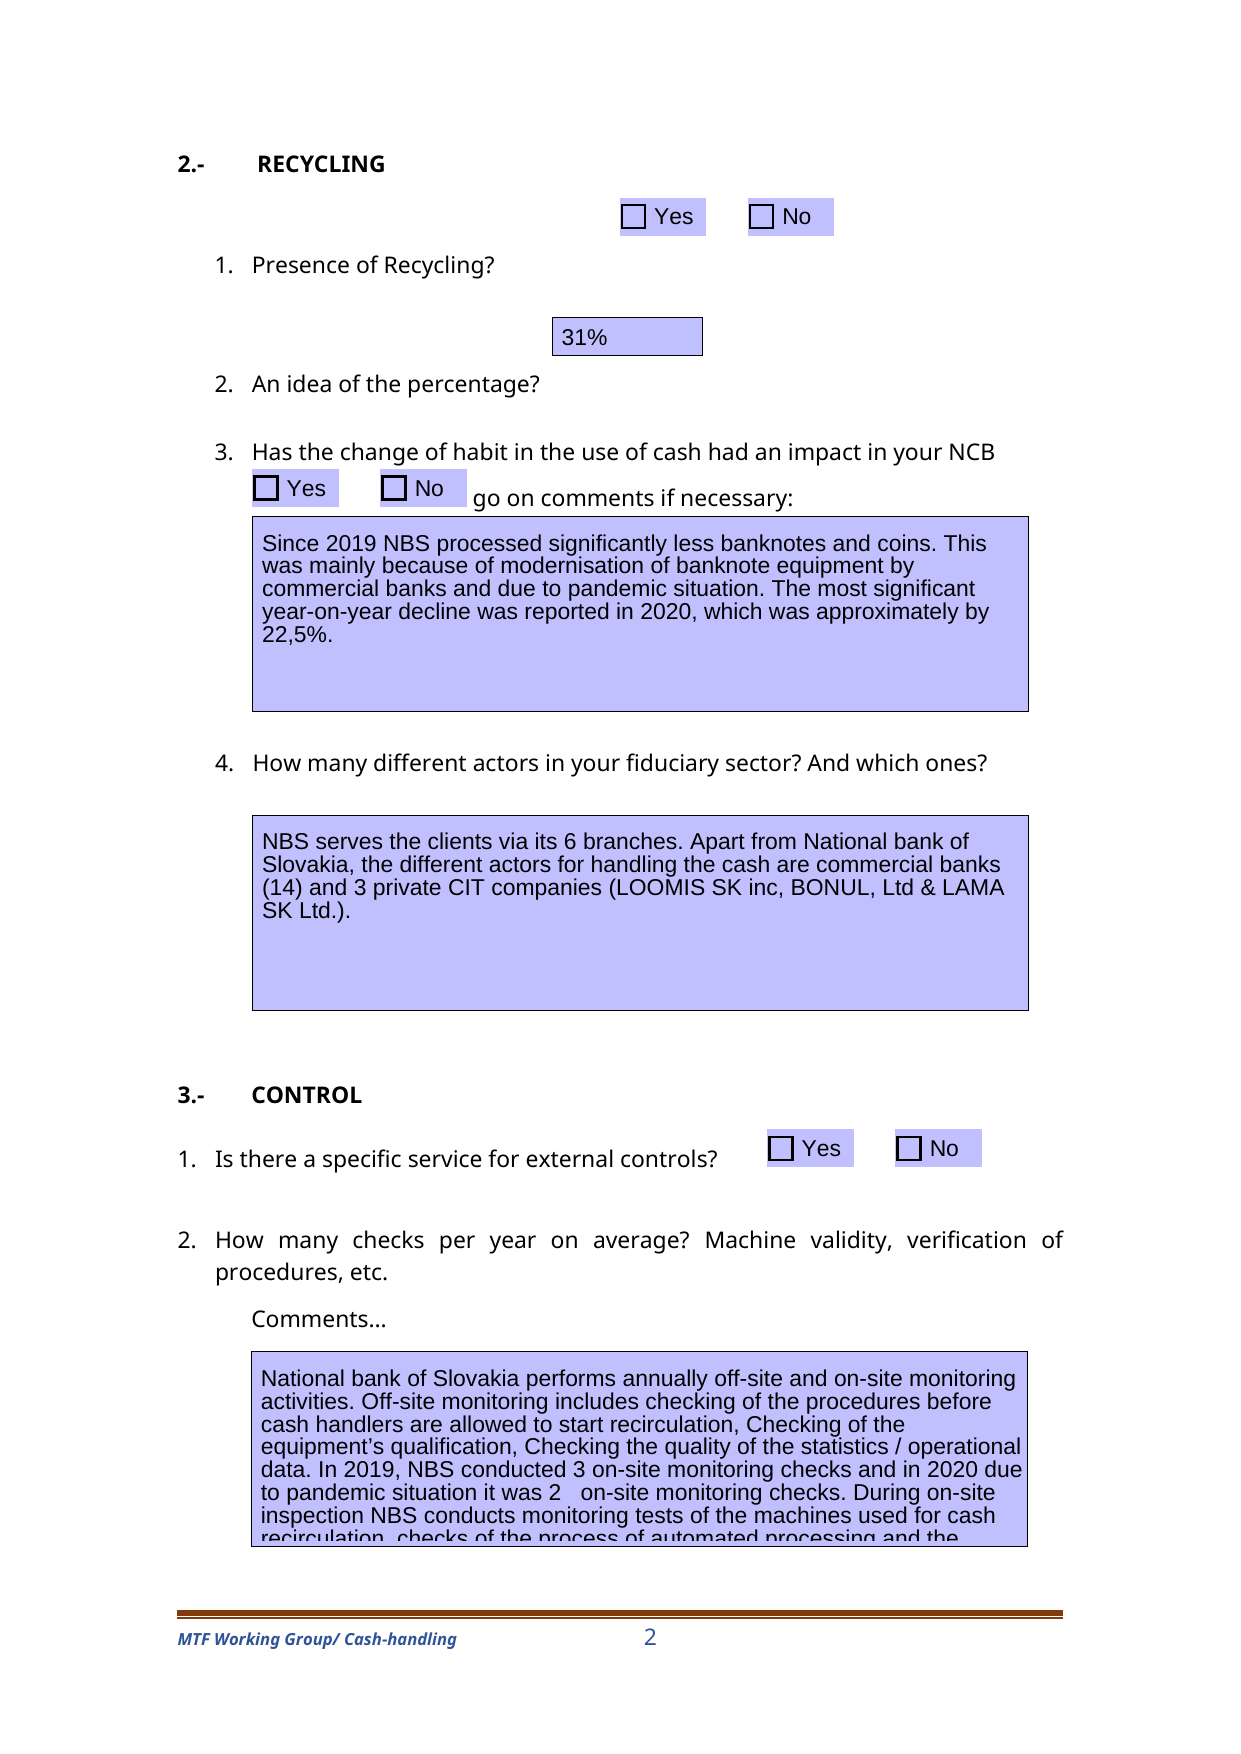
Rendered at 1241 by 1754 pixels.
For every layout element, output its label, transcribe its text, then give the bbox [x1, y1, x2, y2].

list Has the change of habit in the use of cash had an impact in your NCB [214, 436, 1063, 467]
list An idea of the percentage? [214, 317, 1063, 399]
text 2.- RECYCLING [177, 148, 1063, 179]
text Comments… [177, 1303, 1063, 1335]
list go on comments if necessary: [252, 469, 1063, 514]
list How many checks per year on average? Machine validity, verification of procedures, etc. [177, 1224, 1063, 1287]
list How many different actors in your fiduciary sector? And which ones? [215, 747, 1063, 778]
list Presence of Recycling? [214, 198, 1063, 280]
list Is there a specific service for external controls? [177, 1129, 1063, 1174]
text 3.- CONTROL [177, 1079, 1063, 1110]
